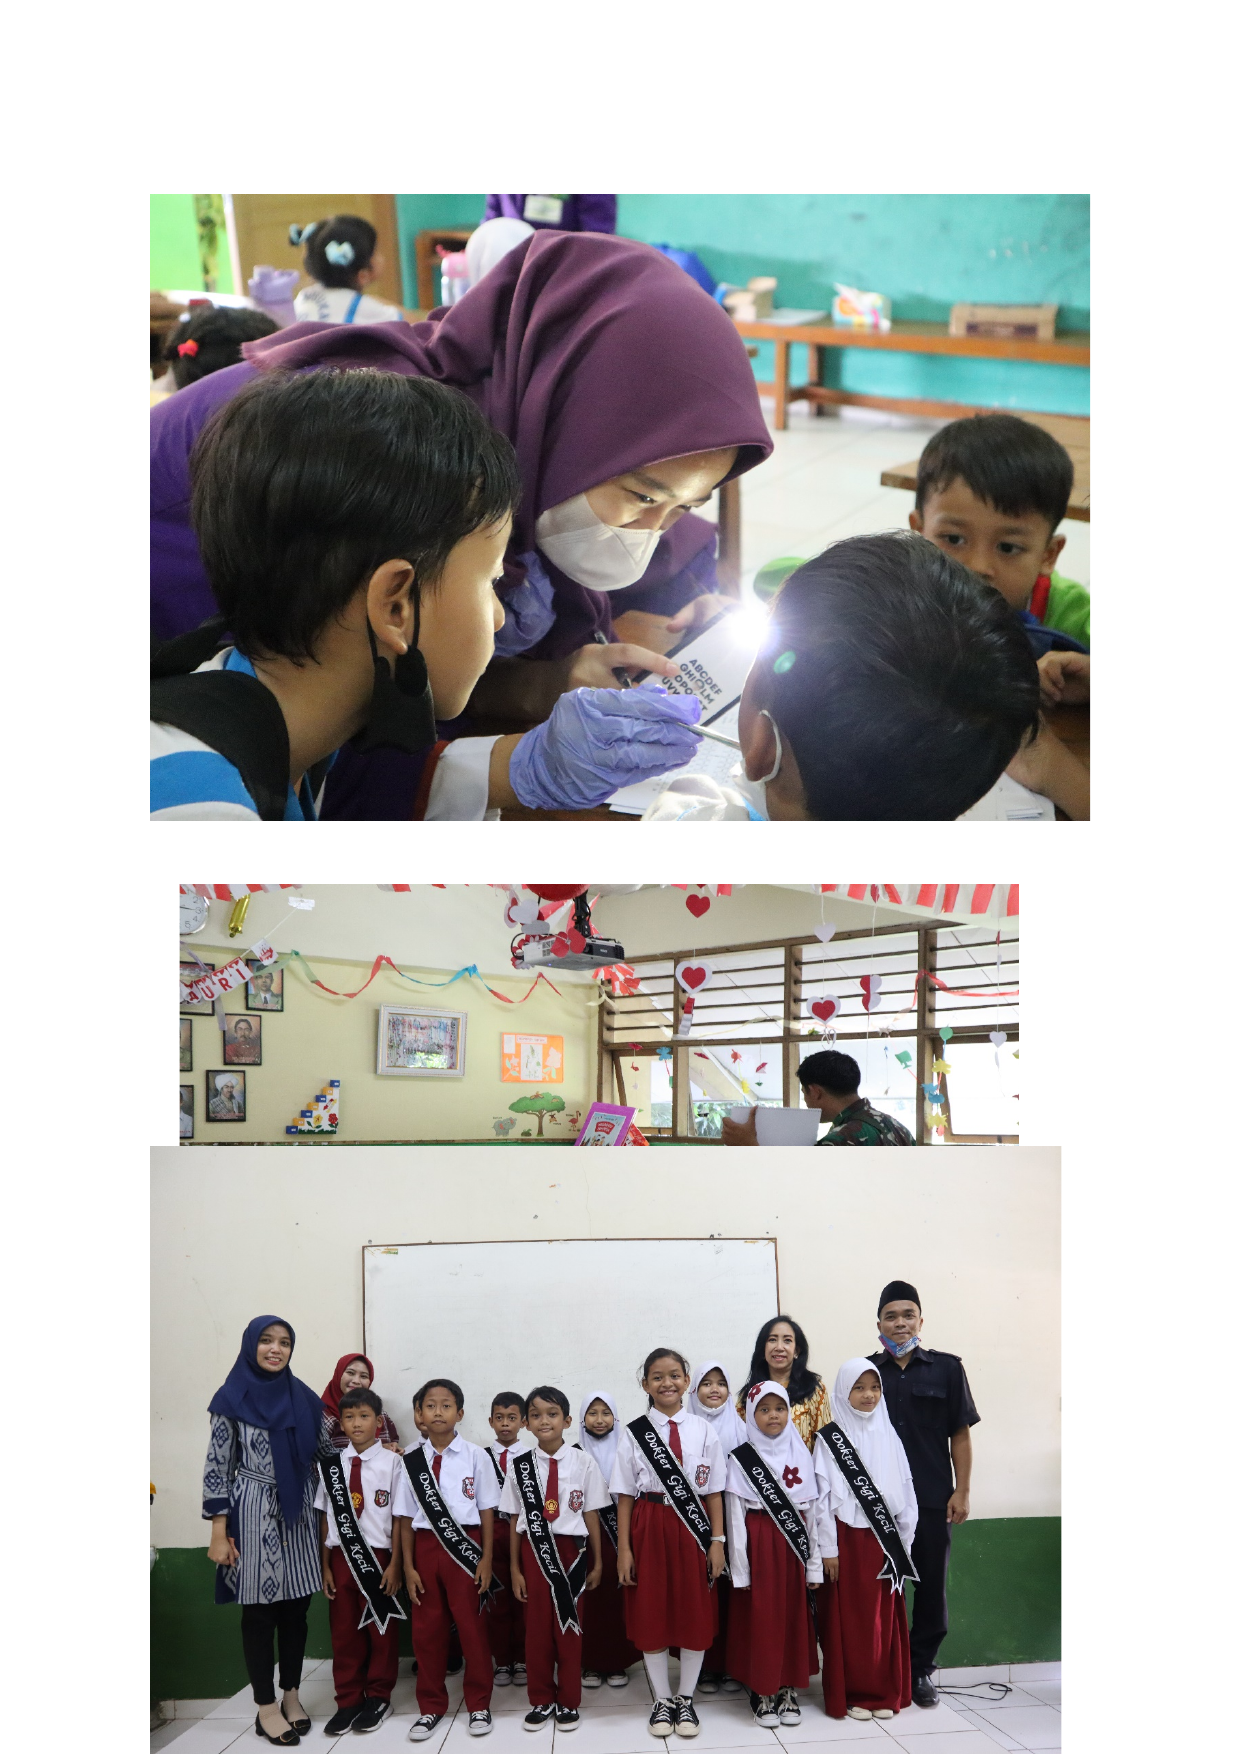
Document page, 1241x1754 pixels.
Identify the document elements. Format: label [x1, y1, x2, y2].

picture [150, 194, 1091, 821]
picture [150, 884, 1062, 1754]
